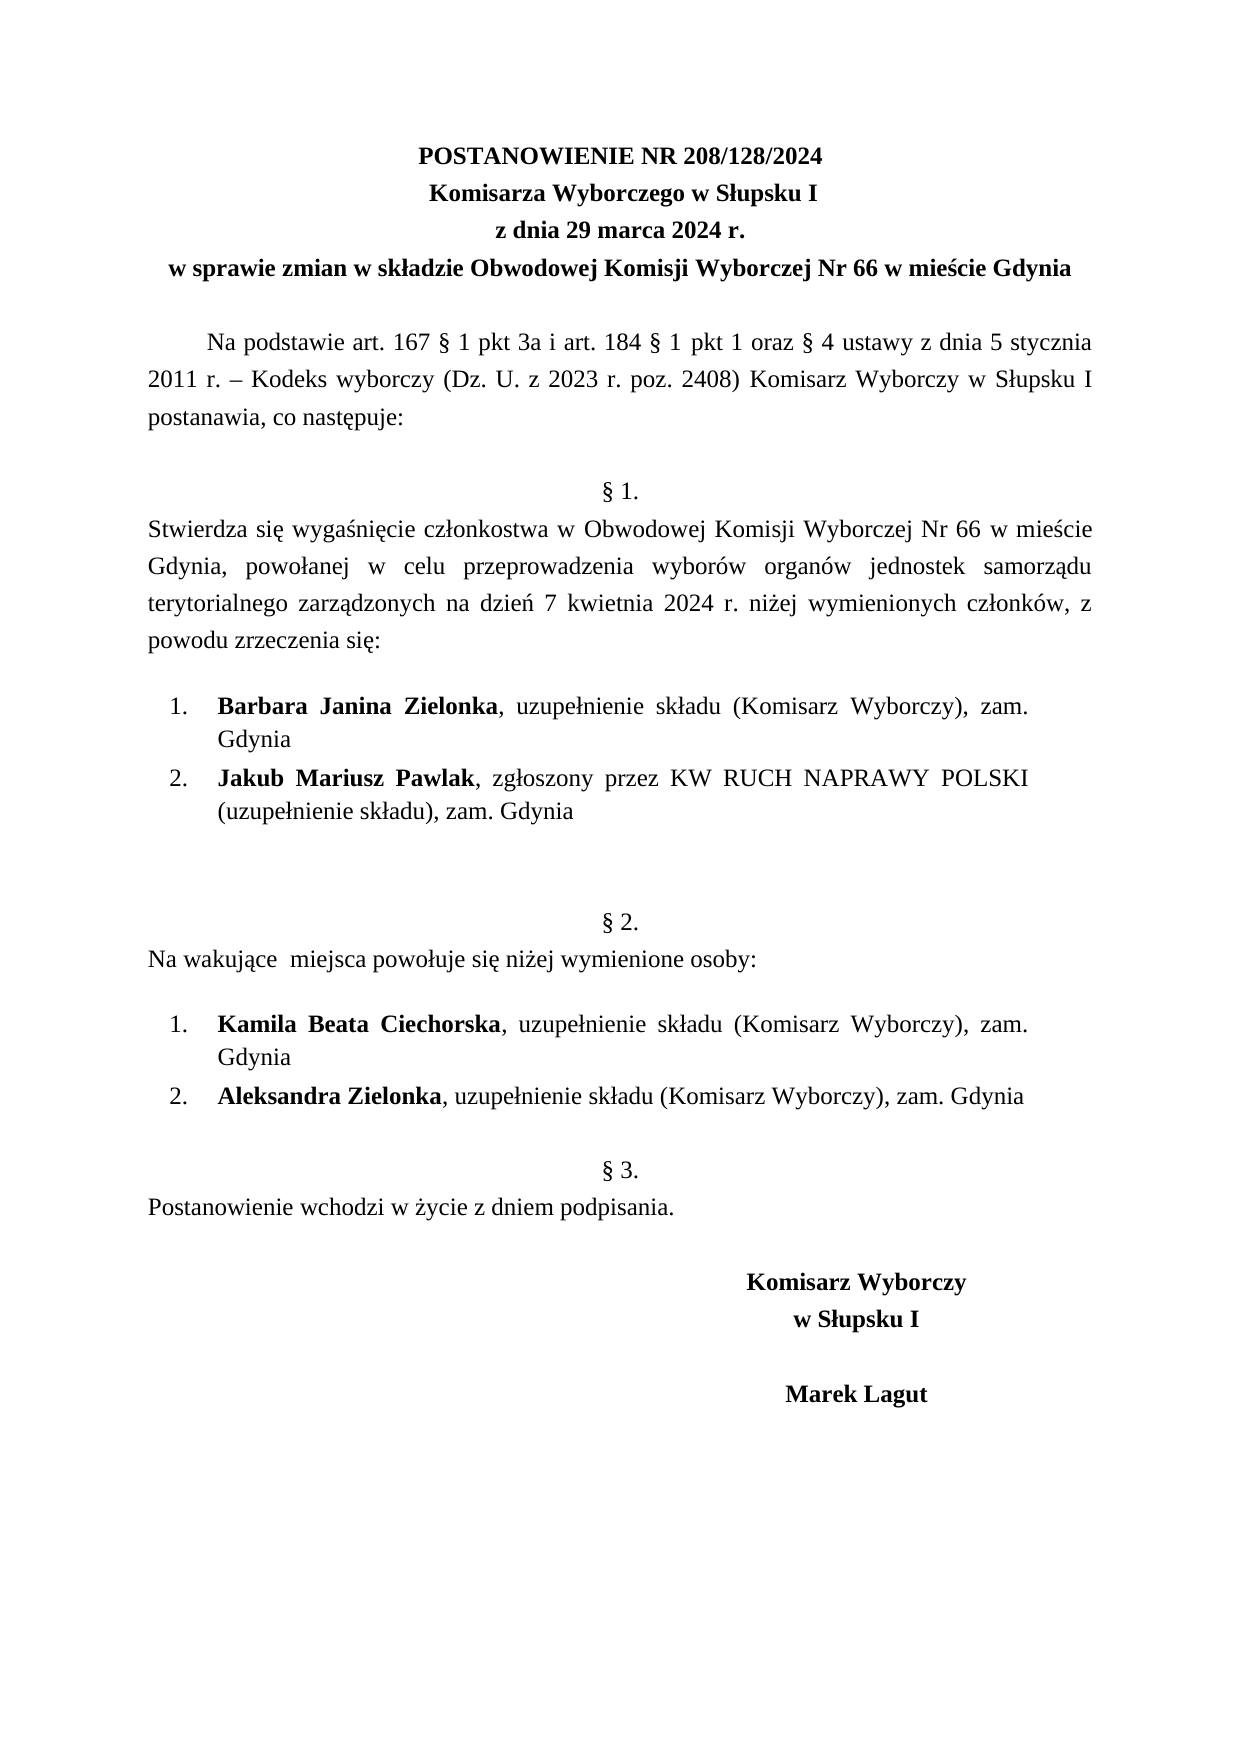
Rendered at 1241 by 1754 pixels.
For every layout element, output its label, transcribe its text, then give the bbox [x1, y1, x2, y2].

text z dnia 29 marca 2024 r. [148, 215, 1093, 244]
text Komisarz Wyborczy w Słupsku I [620, 1267, 1093, 1333]
table_header 1. [148, 1006, 206, 1078]
text Marek Lagut [620, 1379, 1093, 1407]
text Na podstawie art. 167 § 1 pkt 3a i art. 184 § 1 pkt 1 oraz § 4 ustawy z dnia 5 stycznia 2011 r. – Kodeks wyborczy (Dz. U. z 2023 r. poz. 2408) Komisarz Wyborczy w Słupsku I postanawia, co następuje: [148, 327, 1093, 431]
table_header Kamila Beata Ciechorska, uzupełnienie składu (Komisarz Wyborczy), zam. Gdynia [206, 1006, 1040, 1078]
text § 3. [148, 1155, 1093, 1184]
table_cell 2. [148, 760, 206, 832]
text § 2. [148, 907, 1093, 936]
table_header 1. [148, 688, 206, 760]
text Stwierdza się wygaśnięcie członkostwa w Obwodowej Komisji Wyborczej Nr 66 w mieście Gdynia, powołanej w celu przeprowadzenia wyborów organów jednostek samorządu terytorialnego zarządzonych na dzień 7 kwietnia 2024 r. niżej wymienionych członków, z powodu zrzeczenia się: [148, 514, 1093, 654]
text Postanowienie wchodzi w życie z dniem podpisania. [148, 1192, 1093, 1221]
text w sprawie zmian w składzie Obwodowej Komisji Wyborczej Nr 66 w mieście Gdynia [148, 253, 1093, 281]
text POSTANOWIENIE NR 208/128/2024 [148, 141, 1093, 169]
table_header Barbara Janina Zielonka, uzupełnienie składu (Komisarz Wyborczy), zam. Gdynia [206, 688, 1040, 760]
table_cell Jakub Mariusz Pawlak, zgłoszony przez KW RUCH NAPRAWY POLSKI (uzupełnienie składu), zam. Gdynia [206, 760, 1040, 832]
text § 1. [148, 476, 1093, 505]
table_cell Aleksandra Zielonka, uzupełnienie składu (Komisarz Wyborczy), zam. Gdynia [206, 1079, 1040, 1118]
text Na wakujące miejsca powołuje się niżej wymienione osoby: [148, 944, 1093, 973]
text Komisarza Wyborczego w Słupsku I [148, 178, 1093, 207]
table_cell 2. [148, 1079, 206, 1118]
